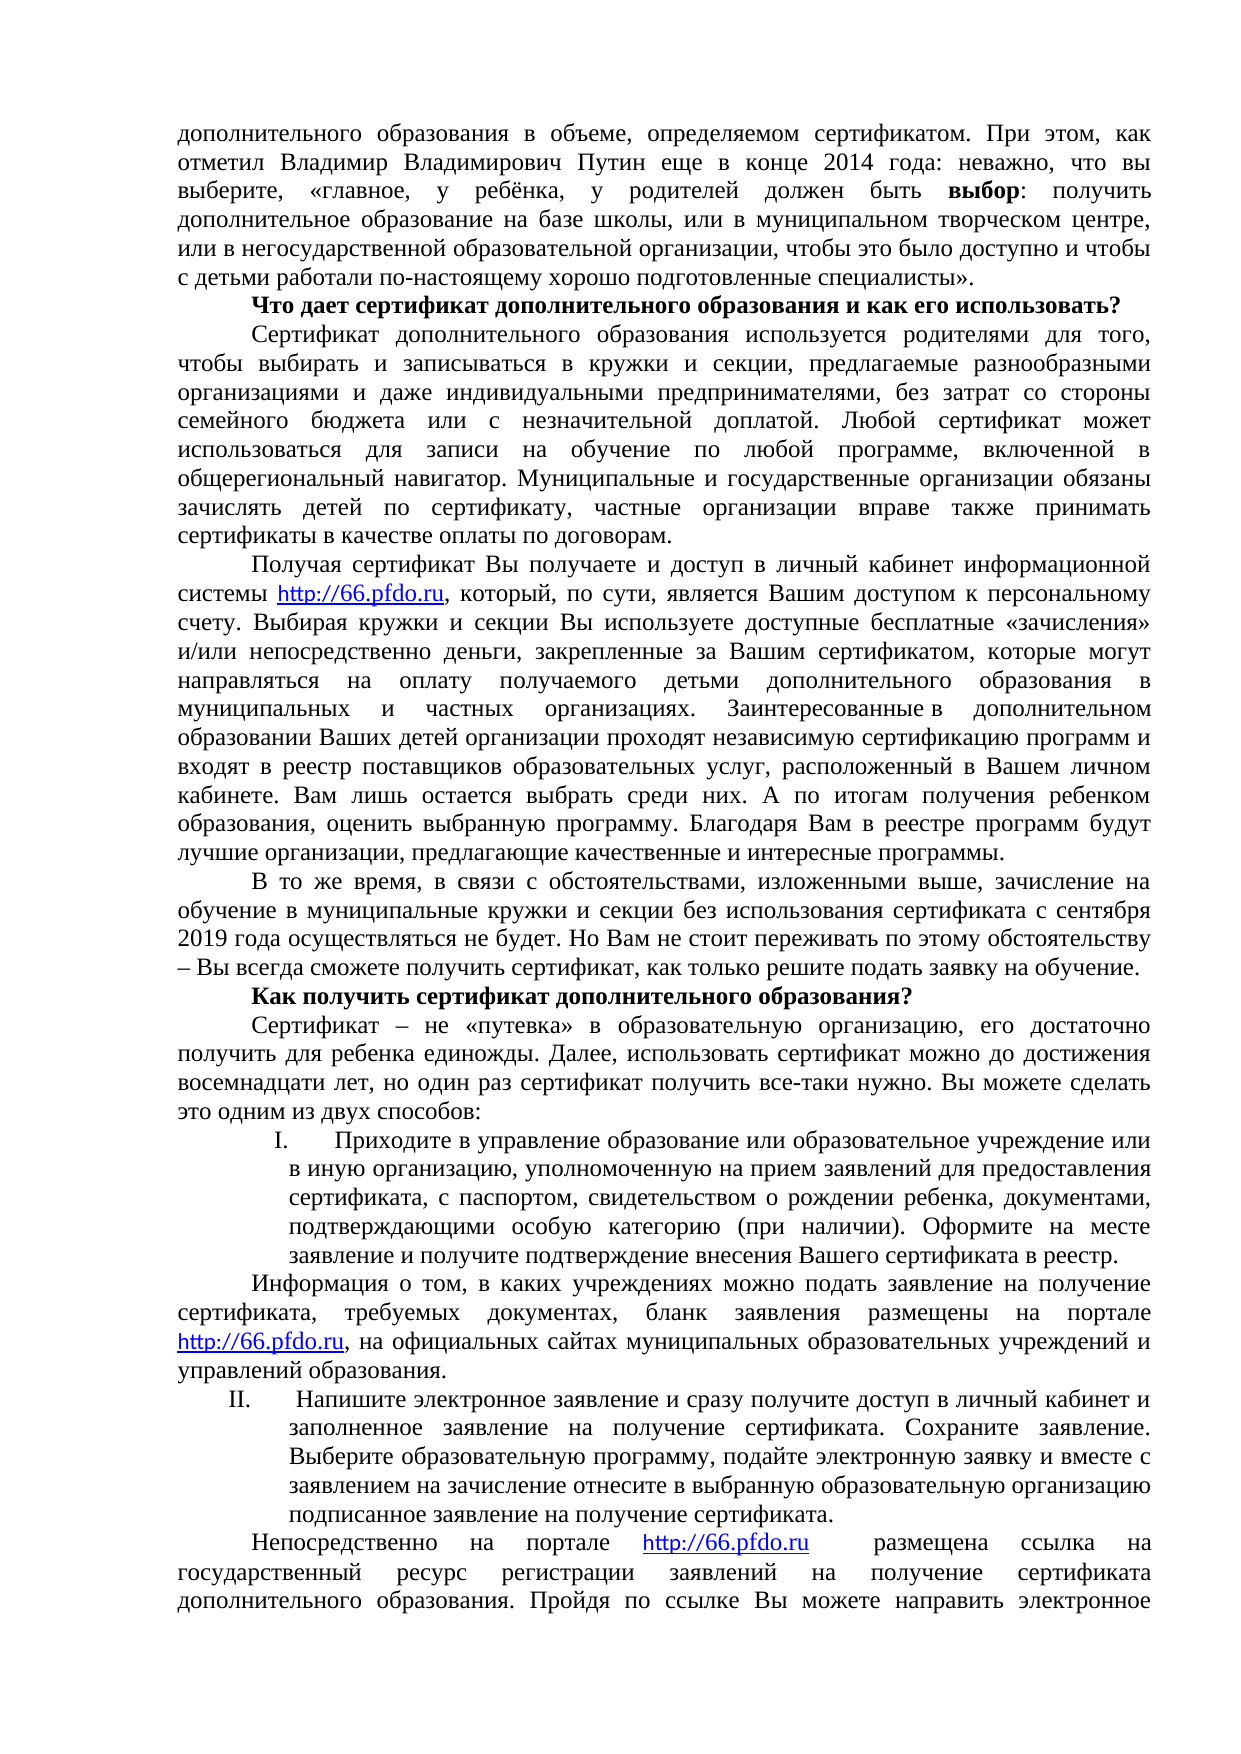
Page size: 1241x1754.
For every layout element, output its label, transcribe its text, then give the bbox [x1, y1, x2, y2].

list Напишите электронное заявление и сразу получите доступ в личный кабинет и заполненное заявление на получение сертификата. Сохраните заявление. Выберите образовательную программу, подайте электронную заявку и вместе с заявлением на зачисление отнесите в выбранную образовательную организацию подписанное заявление на получение сертификата. [251, 1384, 1152, 1527]
text В то же время, в связи с обстоятельствами, изложенными выше, зачисление на обучение в муниципальные кружки и секции без использования сертификата с сентября 2019 года осуществляться не будет. Но Вам не стоит переживать по этому обстоятельству – Вы всегда сможете получить сертификат, как только решите подать заявку на обучение. [177, 866, 1152, 981]
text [177, 118, 1152, 291]
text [177, 1527, 1152, 1614]
list Приходите в управление образование или образовательное учреждение или в иную организацию, уполномоченную на прием заявлений для предоставления сертификата, с паспортом, свидетельством о рождении ребенка, документами, подтверждающими особую категорию (при наличии). Оформите на месте заявление и получите подтверждение внесения Вашего сертификата в реестр. [288, 1125, 1152, 1268]
text Что дает сертификат дополнительного образования и как его использовать? [177, 291, 1152, 319]
text Сертификат дополнительного образования используется родителями для того, чтобы выбирать и записываться в кружки и секции, предлагаемые разнообразными организациями и даже индивидуальными предпринимателями, без затрат со стороны семейного бюджета или с незначительной доплатой. Любой сертификат может использоваться для записи на обучение по любой программе, включенной в общерегиональный навигатор. Муниципальные и государственные организации обязаны зачислять детей по сертификату, частные организации вправе также принимать сертификаты в качестве оплаты по договорам. [177, 319, 1152, 549]
text Сертификат – не «путевка» в образовательную организацию, его достаточно получить для ребенка единожды. Далее, использовать сертификат можно до достижения восемнадцати лет, но один раз сертификат получить все-таки нужно. Вы можете сделать это одним из двух способов: [177, 1010, 1152, 1125]
text Получая сертификат Вы получаете и доступ в личный кабинет информационной системы http://66.pfdo.ru, который, по сути, является Вашим доступом к персональному счету. Выбирая кружки и секции Вы используете доступные бесплатные «зачисления» и/или непосредственно деньги, закрепленные за Вашим сертификатом, которые могут направляться на оплату получаемого детьми дополнительного образования в муниципальных и частных организациях. Заинтересованные в дополнительном образовании Ваших детей организации проходят независимую сертификацию программ и входят в реестр поставщиков образовательных услуг, расположенный в Вашем личном кабинете. Вам лишь остается выбрать среди них. А по итогам получения ребенком образования, оценить выбранную программу. Благодаря Вам в реестре программ будут лучшие организации, предлагающие качественные и интересные программы. [177, 549, 1152, 866]
text Информация о том, в каких учреждениях можно подать заявление на получение сертификата, требуемых документах, бланк заявления размещены на портале http://66.pfdo.ru, на официальных сайтах муниципальных образовательных учреждений и управлений образования. [177, 1268, 1152, 1384]
text Как получить сертификат дополнительного образования? [177, 981, 1152, 1010]
